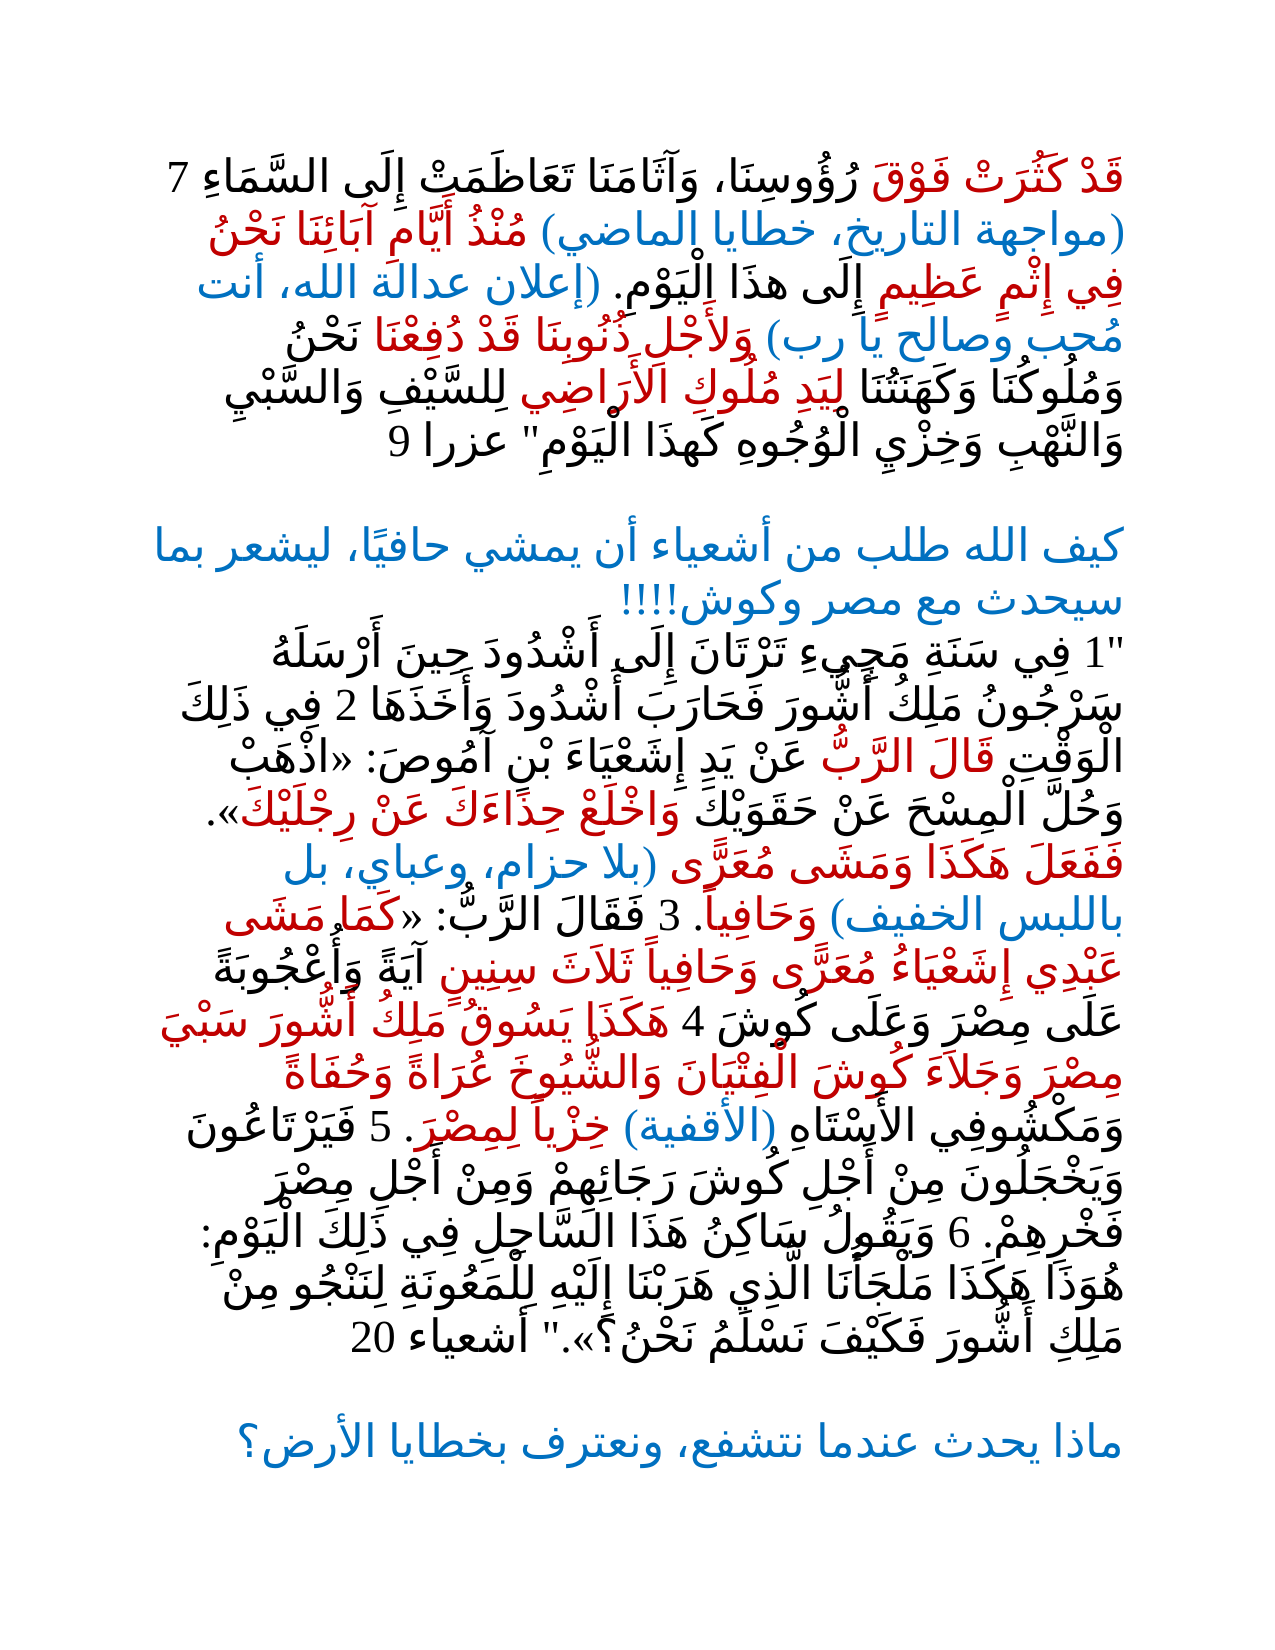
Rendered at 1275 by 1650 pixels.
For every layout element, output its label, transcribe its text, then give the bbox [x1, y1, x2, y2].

text "1 فِي سَنَةِ مَجِيءِ تَرْتَانَ إِلَى أَشْدُودَ حِينَ أَرْسَلَهُ سَرْجُونُ مَلِكُ أَشُّورَ فَحَارَبَ أَشْدُودَ وَأَخَذَهَا 2 فِي ذَلِكَ الْوَقْتِ قَالَ الرَّبُّ عَنْ يَدِ إِشَعْيَاءَ بْنِ آمُوصَ: «اذْهَبْ وَحُلَّ الْمِسْحَ عَنْ حَقَوَيْكَ وَاخْلَعْ حِذَاءَكَ عَنْ رِجْلَيْكَ». فَفَعَلَ هَكَذَا وَمَشَى مُعَرًّى (بلا حزام، وعباي، بل باللبس الخفيف) وَحَافِياً. 3 فَقَالَ الرَّبُّ: «كَمَا مَشَى عَبْدِي إِشَعْيَاءُ مُعَرًّى وَحَافِياً ثَلاَثَ سِنِينٍ آيَةً وَأُعْجُوبَةً عَلَى مِصْرَ وَعَلَى كُوشَ 4 هَكَذَا يَسُوقُ مَلِكُ أَشُّورَ سَبْيَ مِصْرَ وَجَلاَءَ كُوشَ الْفِتْيَانَ وَالشُّيُوخَ عُرَاةً وَحُفَاةً وَمَكْشُوفِي الأَسْتَاهِ (الأقفية) خِزْياً لِمِصْرَ. 5 فَيَرْتَاعُونَ وَيَخْجَلُونَ مِنْ أَجْلِ كُوشَ رَجَائِهِمْ وَمِنْ أَجْلِ مِصْرَ فَخْرِهِمْ. 6 وَيَقُولُ سَاكِنُ هَذَا السَّاحِلِ فِي ذَلِكَ الْيَوْمِ: هُوَذَا هَكَذَا مَلْجَأُنَا الَّذِي هَرَبْنَا إِلَيْهِ لِلْمَعُونَةِ لِنَنْجُو مِنْ مَلِكِ أَشُّورَ فَكَيْفَ نَسْلَمُ نَحْنُ؟»." أشعياء 20 [150, 624, 1125, 1362]
text كيف الله طلب من أشعياء أن يمشي حافيًا، ليشعر بما سيحدث مع مصر وكوش!!!! [150, 519, 1125, 624]
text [150, 150, 1125, 466]
text ماذا يحدث عندما نتشفع، ونعترف بخطايا الأرض؟ [150, 1415, 1125, 1468]
